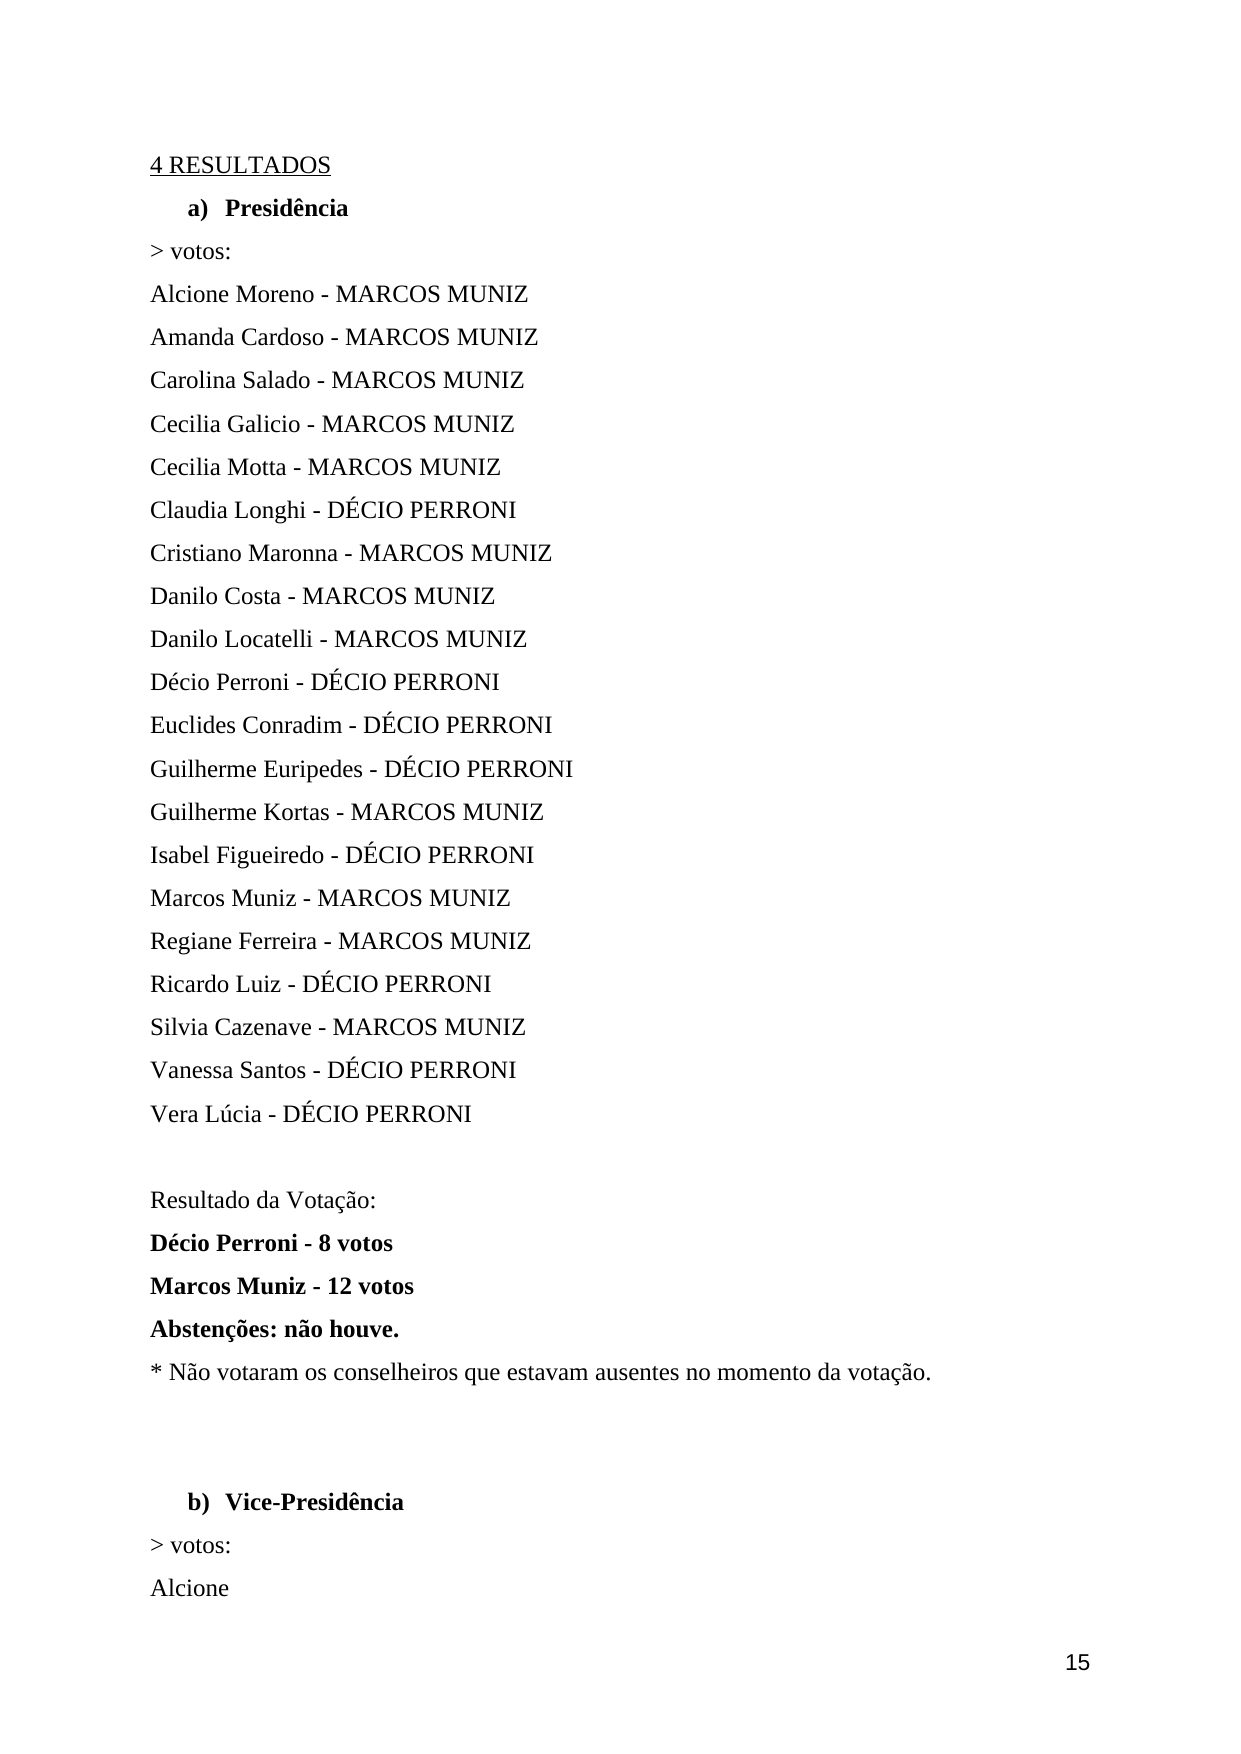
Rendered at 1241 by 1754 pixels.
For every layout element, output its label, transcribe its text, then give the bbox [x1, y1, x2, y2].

text Isabel Figueiredo - DÉCIO PERRONI [150, 840, 1090, 869]
text Danilo Locatelli - MARCOS MUNIZ [150, 624, 1090, 653]
text Marcos Muniz - MARCOS MUNIZ [150, 883, 1090, 912]
text Ricardo Luiz - DÉCIO PERRONI [150, 969, 1090, 998]
text Vera Lúcia - DÉCIO PERRONI [150, 1099, 1090, 1127]
text Guilherme Euripedes - DÉCIO PERRONI [150, 754, 1090, 782]
text Resultado da Votação: [150, 1185, 1090, 1214]
text Alcione [150, 1573, 1090, 1602]
text Guilherme Kortas - MARCOS MUNIZ [150, 797, 1090, 826]
text * Não votaram os conselheiros que estavam ausentes no momento da votação. [150, 1357, 1090, 1386]
text > votos: [150, 1530, 1090, 1559]
text Claudia Longhi - DÉCIO PERRONI [150, 495, 1090, 524]
text Euclides Conradim - DÉCIO PERRONI [150, 711, 1090, 739]
text > votos: [150, 236, 1090, 265]
list Vice-Presidência [187, 1487, 1090, 1516]
text Carolina Salado - MARCOS MUNIZ [150, 366, 1090, 394]
text Marcos Muniz - 12 votos [150, 1271, 1090, 1300]
text Cristiano Maronna - MARCOS MUNIZ [150, 538, 1090, 567]
text Regiane Ferreira - MARCOS MUNIZ [150, 926, 1090, 955]
text Décio Perroni - DÉCIO PERRONI [150, 667, 1090, 696]
list Presidência [187, 193, 1090, 222]
text Décio Perroni - 8 votos [150, 1228, 1090, 1257]
text Alcione Moreno - MARCOS MUNIZ [150, 279, 1090, 308]
text Cecilia Motta - MARCOS MUNIZ [150, 452, 1090, 481]
text Cecilia Galicio - MARCOS MUNIZ [150, 409, 1090, 437]
text Silvia Cazenave - MARCOS MUNIZ [150, 1012, 1090, 1041]
text Amanda Cardoso - MARCOS MUNIZ [150, 322, 1090, 351]
text Abstenções: não houve. [150, 1314, 1090, 1343]
text Vanessa Santos - DÉCIO PERRONI [150, 1056, 1090, 1084]
text 4 RESULTADOS [150, 150, 1090, 179]
text Danilo Costa - MARCOS MUNIZ [150, 581, 1090, 610]
